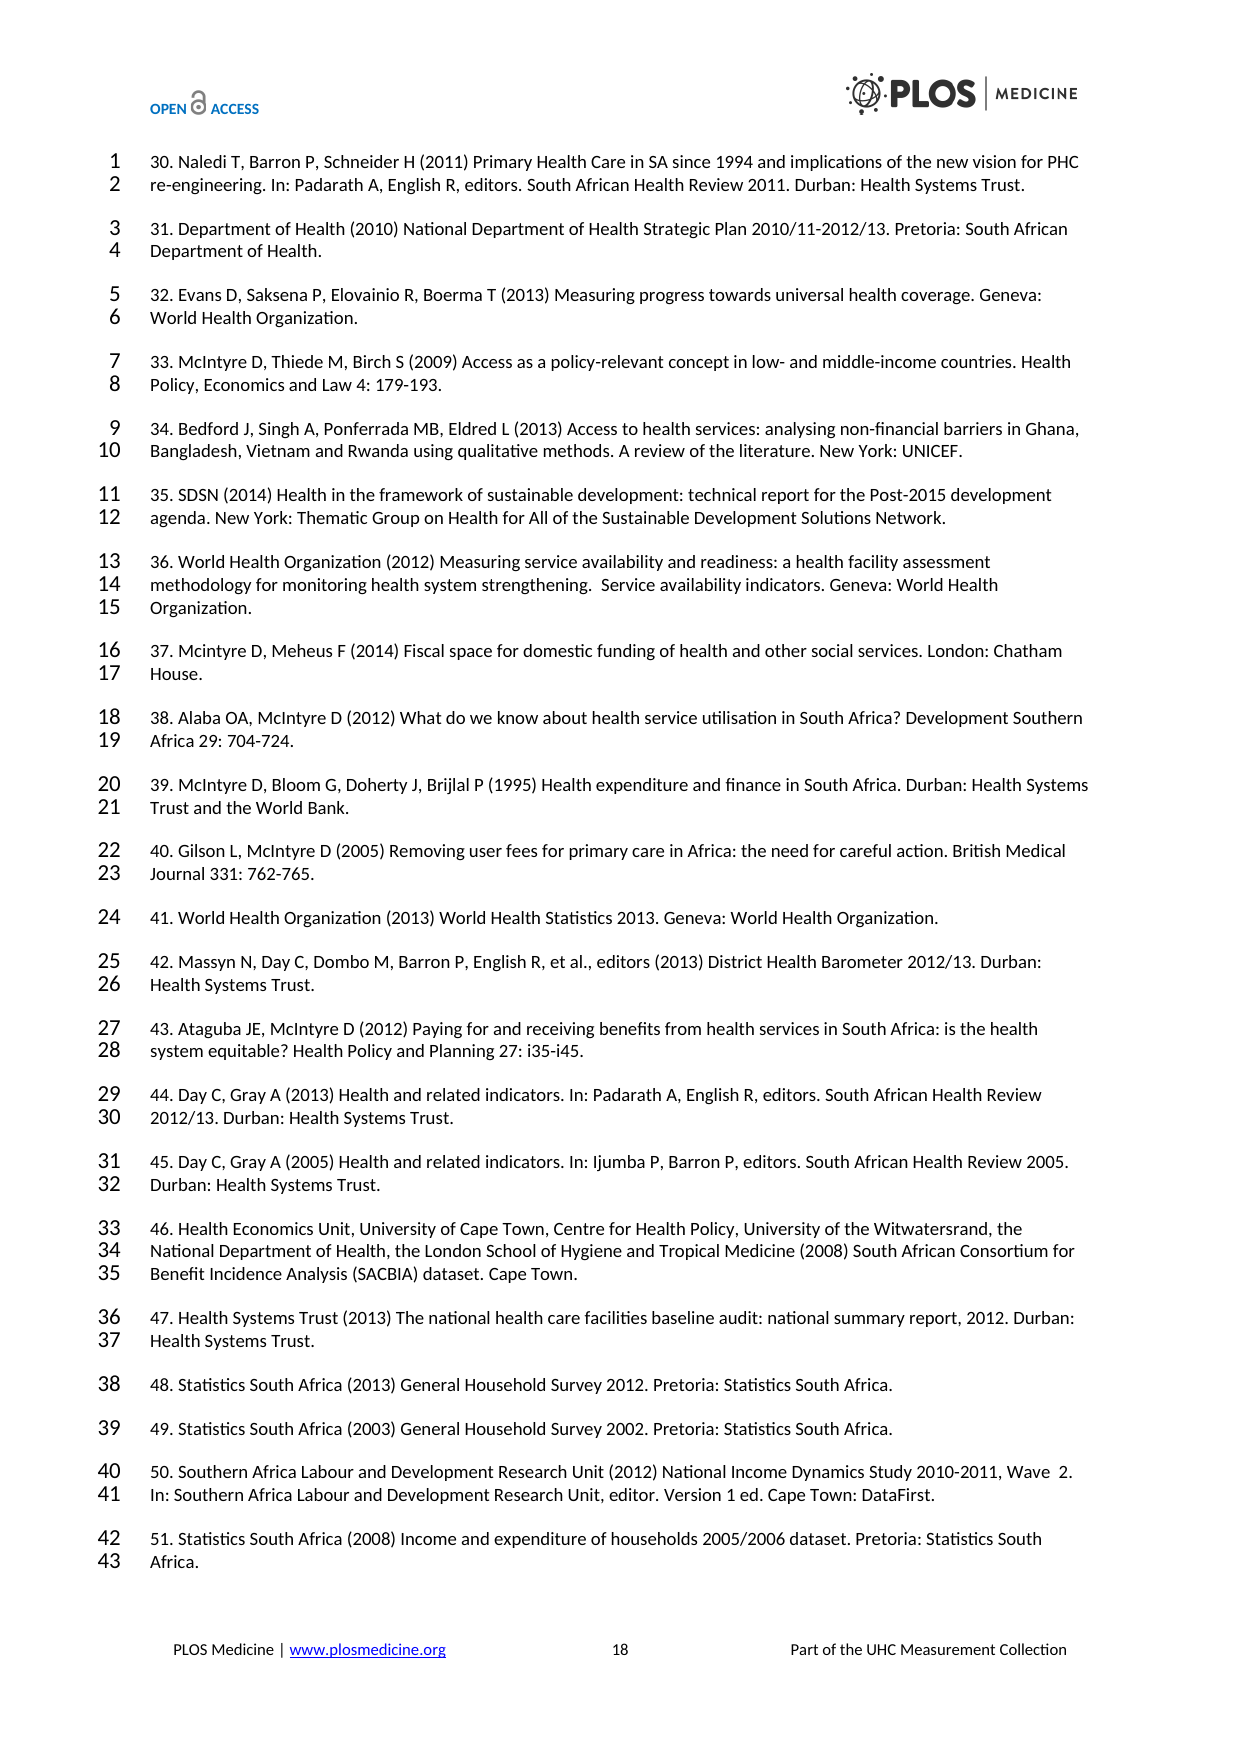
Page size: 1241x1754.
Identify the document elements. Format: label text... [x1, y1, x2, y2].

text 35. SDSN (2014) Health in the framework of sustainable development: technical report for the Post-2015 development agenda. New York: Thematic Group on Health for All of the Sustainable Development Solutions Network. [150, 483, 1090, 529]
picture [190, 90, 207, 115]
text 50. Southern Africa Labour and Development Research Unit (2012) National Income Dynamics Study 2010-2011, Wave 2. In: Southern Africa Labour and Development Research Unit, editor. Version 1 ed. Cape Town: DataFirst. [150, 1460, 1090, 1506]
text 43. Ataguba JE, McIntyre D (2012) Paying for and receiving benefits from health services in South Africa: is the health system equitable? Health Policy and Planning 27: i35-i45. [150, 1017, 1090, 1062]
text 36. World Health Organization (2012) Measuring service availability and readiness: a health facility assessment methodology for monitoring health system strengthening. Service availability indicators. Geneva: World Health Organization. [150, 550, 1090, 619]
text 39. McIntyre D, Bloom G, Doherty J, Brijlal P (1995) Health expenditure and finance in South Africa. Durban: Health Systems Trust and the World Bank. [150, 773, 1090, 819]
text 47. Health Systems Trust (2013) The national health care facilities baseline audit: national summary report, 2012. Durban: Health Systems Trust. [150, 1306, 1090, 1352]
text 51. Statistics South Africa (2008) Income and expenditure of households 2005/2006 dataset. Pretoria: Statistics South Africa. [150, 1527, 1090, 1573]
text 34. Bedford J, Singh A, Ponferrada MB, Eldred L (2013) Access to health services: analysing non-financial barriers in Ghana, Bangladesh, Vietnam and Rwanda using qualitative methods. A review of the literature. New York: UNICEF. [150, 417, 1090, 462]
picture [846, 73, 1084, 115]
text 32. Evans D, Saksena P, Elovainio R, Boerma T (2013) Measuring progress towards universal health coverage. Geneva: World Health Organization. [150, 283, 1090, 329]
text 33. McIntyre D, Thiede M, Birch S (2009) Access as a policy-relevant concept in low- and middle-income countries. Health Policy, Economics and Law 4: 179-193. [150, 350, 1090, 396]
text 48. Statistics South Africa (2013) General Household Survey 2012. Pretoria: Statistics South Africa. [150, 1373, 1090, 1396]
text 40. Gilson L, McIntyre D (2005) Removing user fees for primary care in Africa: the need for careful action. British Medical Journal 331: 762-765. [150, 839, 1090, 885]
text 46. Health Economics Unit, University of Cape Town, Centre for Health Policy, University of the Witwatersrand, the National Department of Health, the London School of Hygiene and Tropical Medicine (2008) South African Consortium for Benefit Incidence Analysis (SACBIA) dataset. Cape Town. [150, 1217, 1090, 1285]
text 49. Statistics South Africa (2003) General Household Survey 2002. Pretoria: Statistics South Africa. [150, 1417, 1090, 1439]
text 31. Department of Health (2010) National Department of Health Strategic Plan 2010/11-2012/13. Pretoria: South African Department of Health. [150, 217, 1090, 262]
text 42. Massyn N, Day C, Dombo M, Barron P, English R, et al., editors (2013) District Health Barometer 2012/13. Durban: Health Systems Trust. [150, 950, 1090, 996]
text 30. Naledi T, Barron P, Schneider H (2011) Primary Health Care in SA since 1994 and implications of the new vision for PHC re-engineering. In: Padarath A, English R, editors. South African Health Review 2011. Durban: Health Systems Trust. [150, 150, 1090, 196]
text 41. World Health Organization (2013) World Health Statistics 2013. Geneva: World Health Organization. [150, 906, 1090, 929]
text 37. Mcintyre D, Meheus F (2014) Fiscal space for domestic funding of health and other social services. London: Chatham House. [150, 639, 1090, 685]
text 44. Day C, Gray A (2013) Health and related indicators. In: Padarath A, English R, editors. South African Health Review 2012/13. Durban: Health Systems Trust. [150, 1083, 1090, 1129]
text 38. Alaba OA, McIntyre D (2012) What do we know about health service utilisation in South Africa? Development Southern Africa 29: 704-724. [150, 706, 1090, 752]
text 45. Day C, Gray A (2005) Health and related indicators. In: Ijumba P, Barron P, editors. South African Health Review 2005. Durban: Health Systems Trust. [150, 1150, 1090, 1196]
